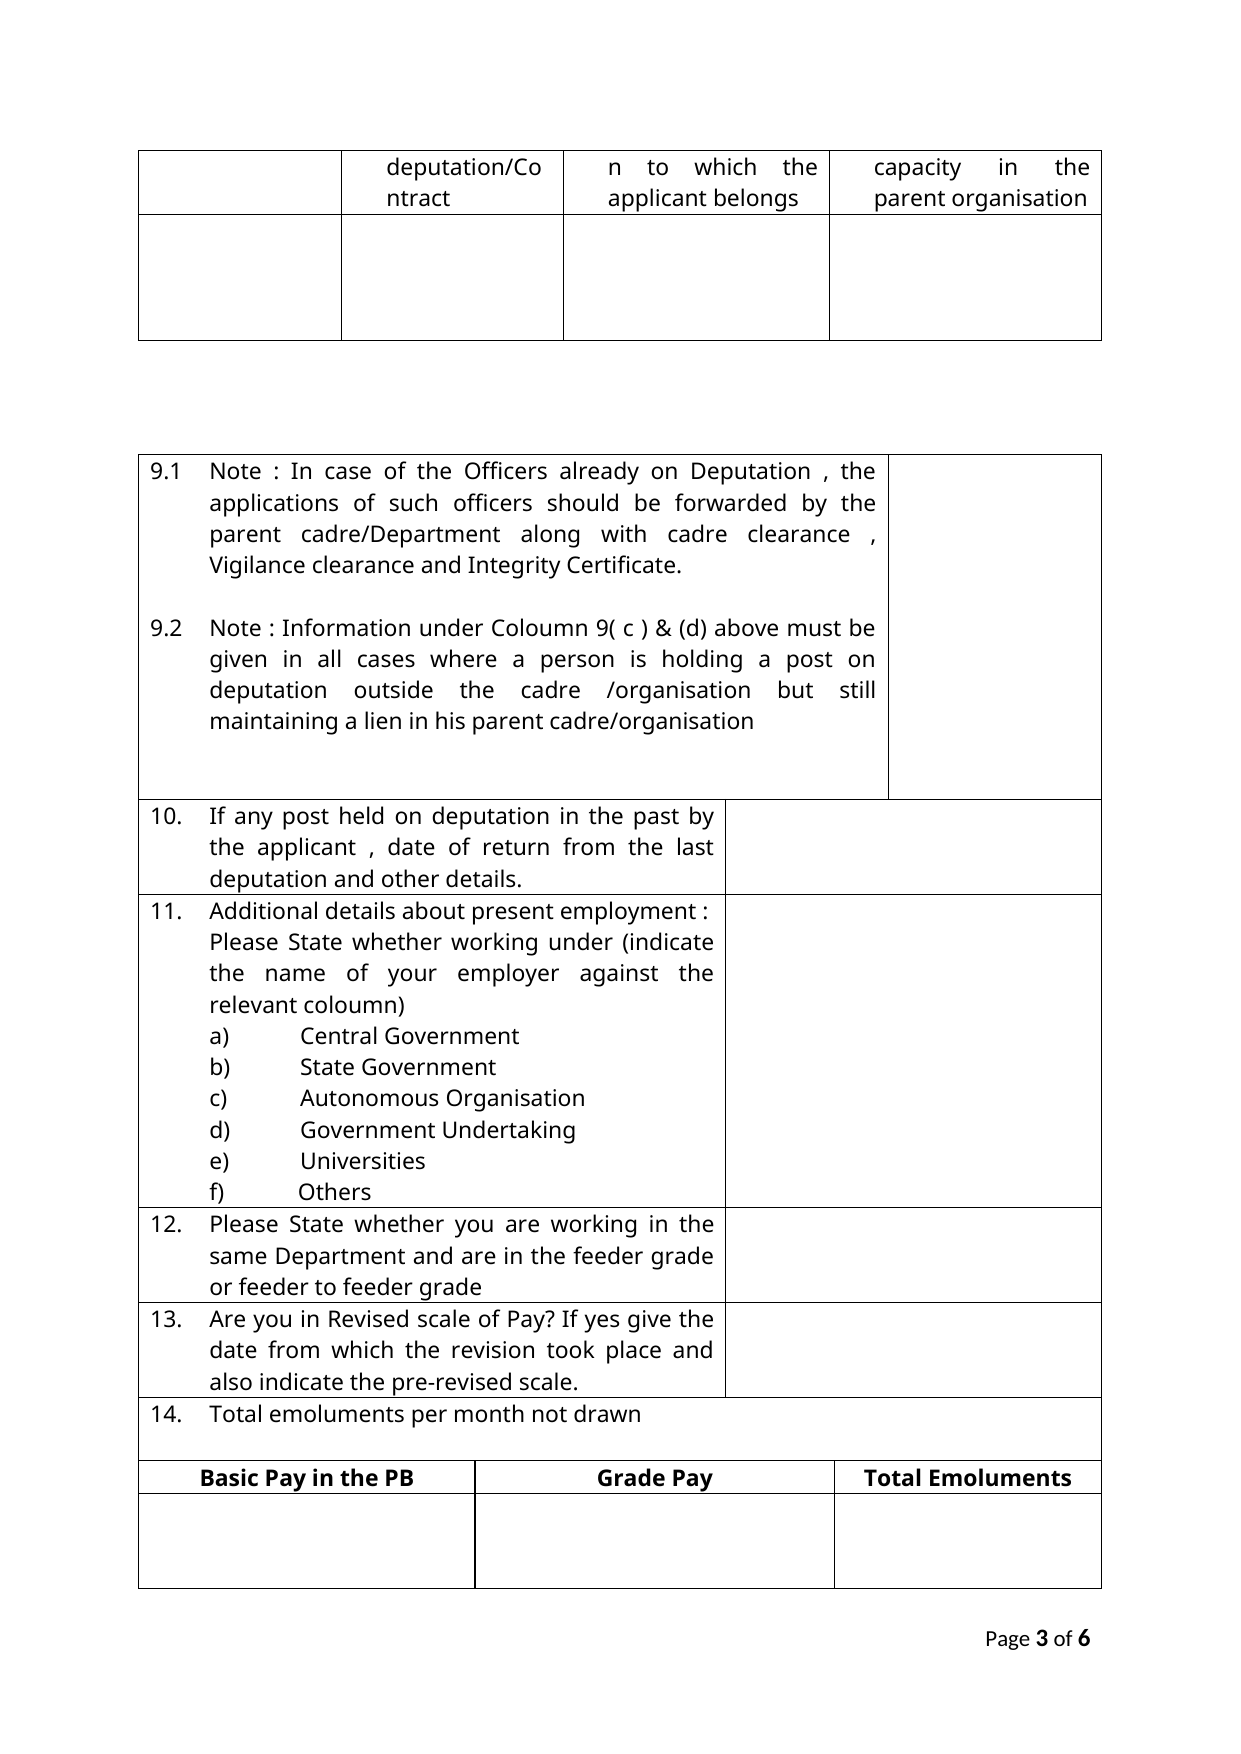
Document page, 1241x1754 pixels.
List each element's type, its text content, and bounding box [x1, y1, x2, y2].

table_cell Grade Pay [476, 1461, 834, 1493]
table_cell [476, 1494, 834, 1587]
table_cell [564, 151, 829, 213]
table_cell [830, 151, 1101, 213]
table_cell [342, 151, 563, 213]
table_cell Total emoluments per month not drawn [139, 1398, 1101, 1460]
table_cell [139, 215, 341, 339]
table_cell [835, 1494, 1101, 1587]
table_cell Additional details about present employment : Please State whether working under (indicate the name of your employer against the relevant coloumn) Central Government State Government Autonomous Organisation Government Undertaking Universities Others [139, 895, 725, 1207]
table_cell Total Emoluments [835, 1461, 1101, 1493]
table_cell Are you in Revised scale of Pay? If yes give the date from which the revision took place and also indicate the pre-revised scale. [139, 1303, 725, 1397]
table_cell Basic Pay in the PB [139, 1461, 474, 1493]
table_header Note : In case of the Officers already on Deputation , the applications of such officers should be forwarded by the parent cadre/Department along with cadre clearance , Vigilance clearance and Integrity Certificate. Note : Information under Coloumn 9( c ) & (d) above must be given in all cases where a person is holding a post on deputation outside the cadre /organisation but still maintaining a lien in his parent cadre/organisation [139, 455, 888, 799]
table_cell Please State whether you are working in the same Department and are in the feeder grade or feeder to feeder grade [139, 1208, 725, 1302]
table_cell [564, 215, 829, 339]
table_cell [139, 151, 341, 213]
table_cell [139, 1494, 474, 1587]
table_cell [342, 215, 563, 339]
table_header [889, 455, 1101, 799]
table_cell [726, 1208, 1101, 1302]
table_cell [726, 800, 1101, 894]
table_cell [726, 1303, 1101, 1397]
table_cell If any post held on deputation in the past by the applicant , date of return from the last deputation and other details. [139, 800, 725, 894]
table_cell [830, 215, 1101, 339]
table_cell [726, 895, 1101, 1207]
